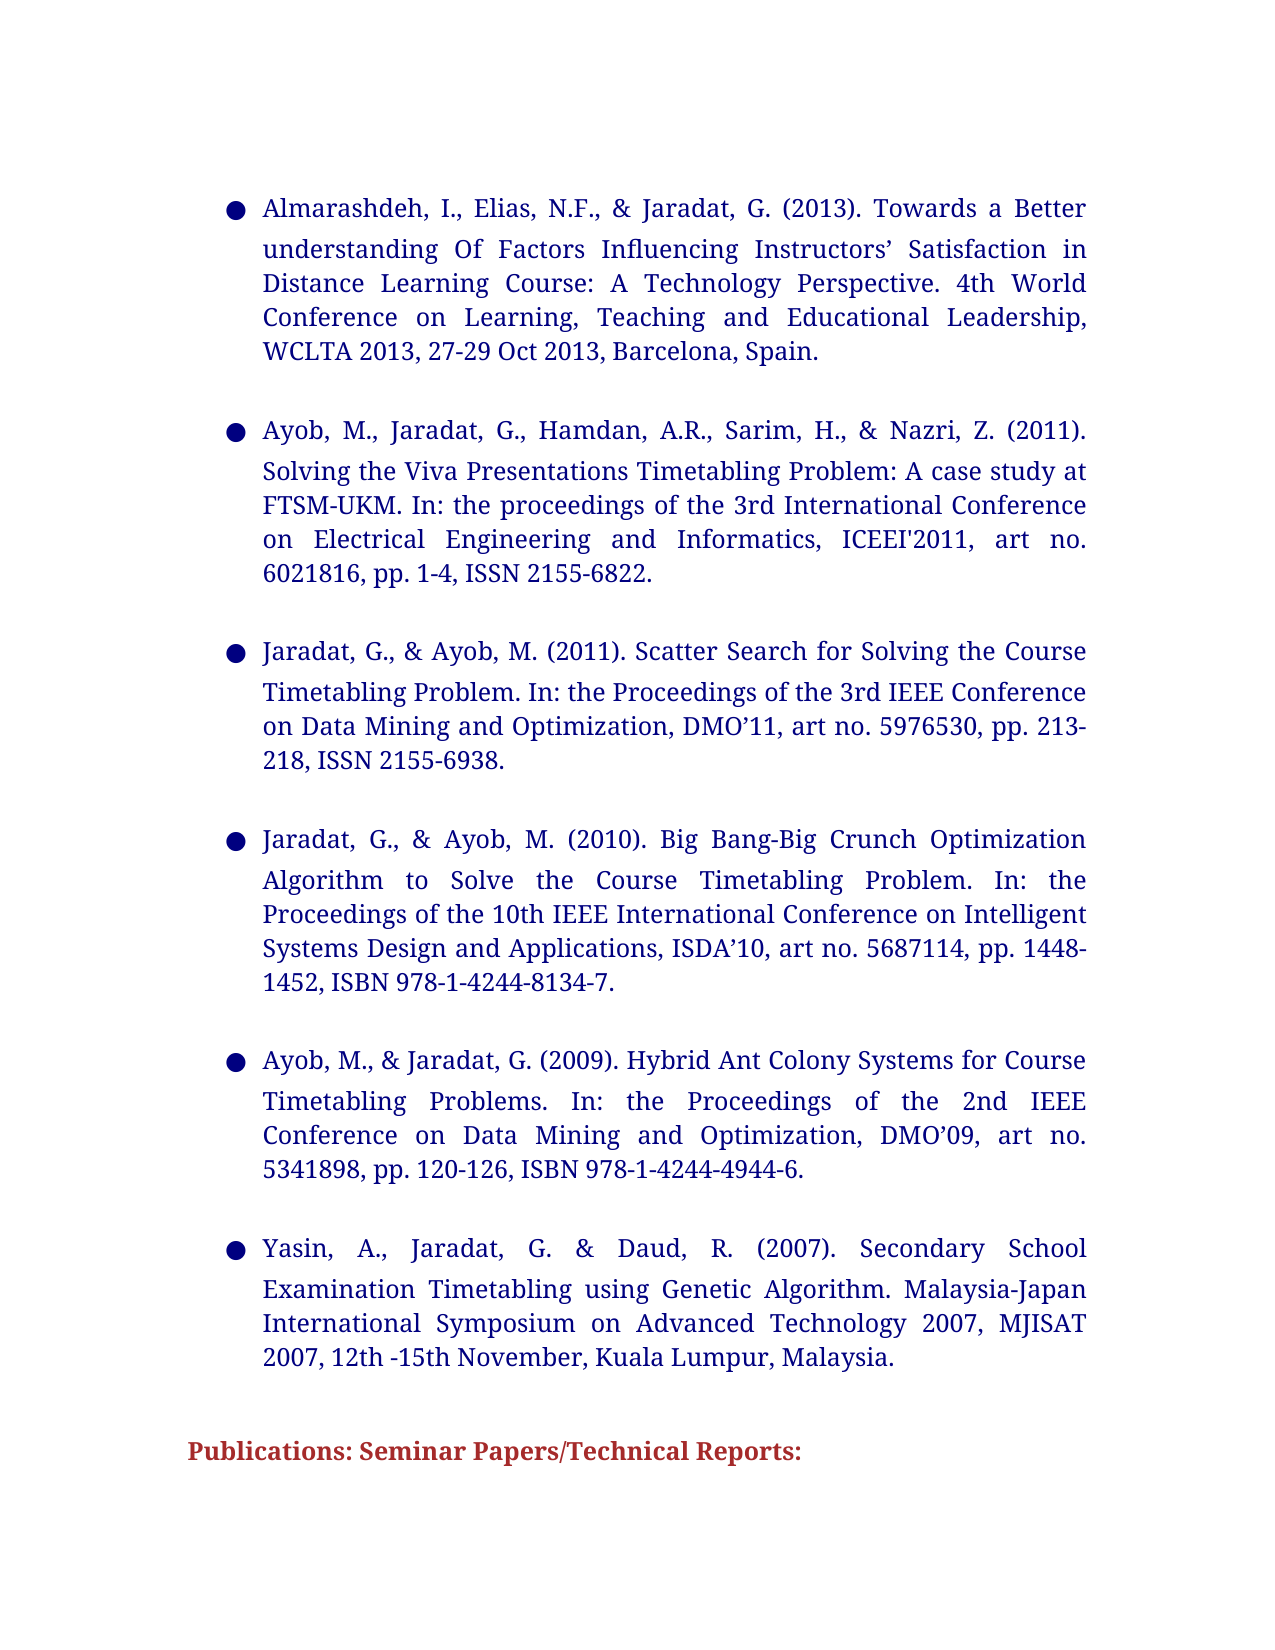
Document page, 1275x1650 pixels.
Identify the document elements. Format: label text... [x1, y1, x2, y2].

list Jaradat, G., & Ayob, M. (2011). Scatter Search for Solving the Course Timetabling Problem. In: the Proceedings of the 3rd IEEE Conference on Data Mining and Optimization, DMO’11, art no. 5976530, pp. 213-218, ISSN 2155-6938. [225, 624, 1087, 777]
text Publications: Seminar Papers/Technical Reports: [187, 1434, 1087, 1468]
list Ayob, M., Jaradat, G., Hamdan, A.R., Sarim, H., & Nazri, Z. (2011). Solving the Viva Presentations Timetabling Problem: A case study at FTSM-UKM. In: the proceedings of the 3rd International Conference on Electrical Engineering and Informatics, ICEEI'2011, art no. 6021816, pp. 1-4, ISSN 2155-6822. [225, 402, 1087, 589]
list Yasin, A., Jaradat, G. & Daud, R. (2007). Secondary School Examination Timetabling using Genetic Algorithm. Malaysia-Japan International Symposium on Advanced Technology 2007, MJISAT 2007, 12th -15th November, Kuala Lumpur, Malaysia. [225, 1220, 1087, 1374]
list Almarashdeh, I., Elias, N.F., & Jaradat, G. (2013). Towards a Better understanding Of Factors Influencing Instructors’ Satisfaction in Distance Learning Course: A Technology Perspective. 4th World Conference on Learning, Teaching and Educational Leadership, WCLTA 2013, 27-29 Oct 2013, Barcelona, Spain. [225, 181, 1087, 368]
list Jaradat, G., & Ayob, M. (2010). Big Bang-Big Crunch Optimization Algorithm to Solve the Course Timetabling Problem. In: the Proceedings of the 10th IEEE International Conference on Intelligent Systems Design and Applications, ISDA’10, art no. 5687114, pp. 1448-1452, ISBN 978-1-4244-8134-7. [225, 811, 1087, 999]
list Ayob, M., & Jaradat, G. (2009). Hybrid Ant Colony Systems for Course Timetabling Problems. In: the Proceedings of the 2nd IEEE Conference on Data Mining and Optimization, DMO’09, art no. 5341898, pp. 120-126, ISBN 978-1-4244-4944-6. [225, 1033, 1087, 1186]
